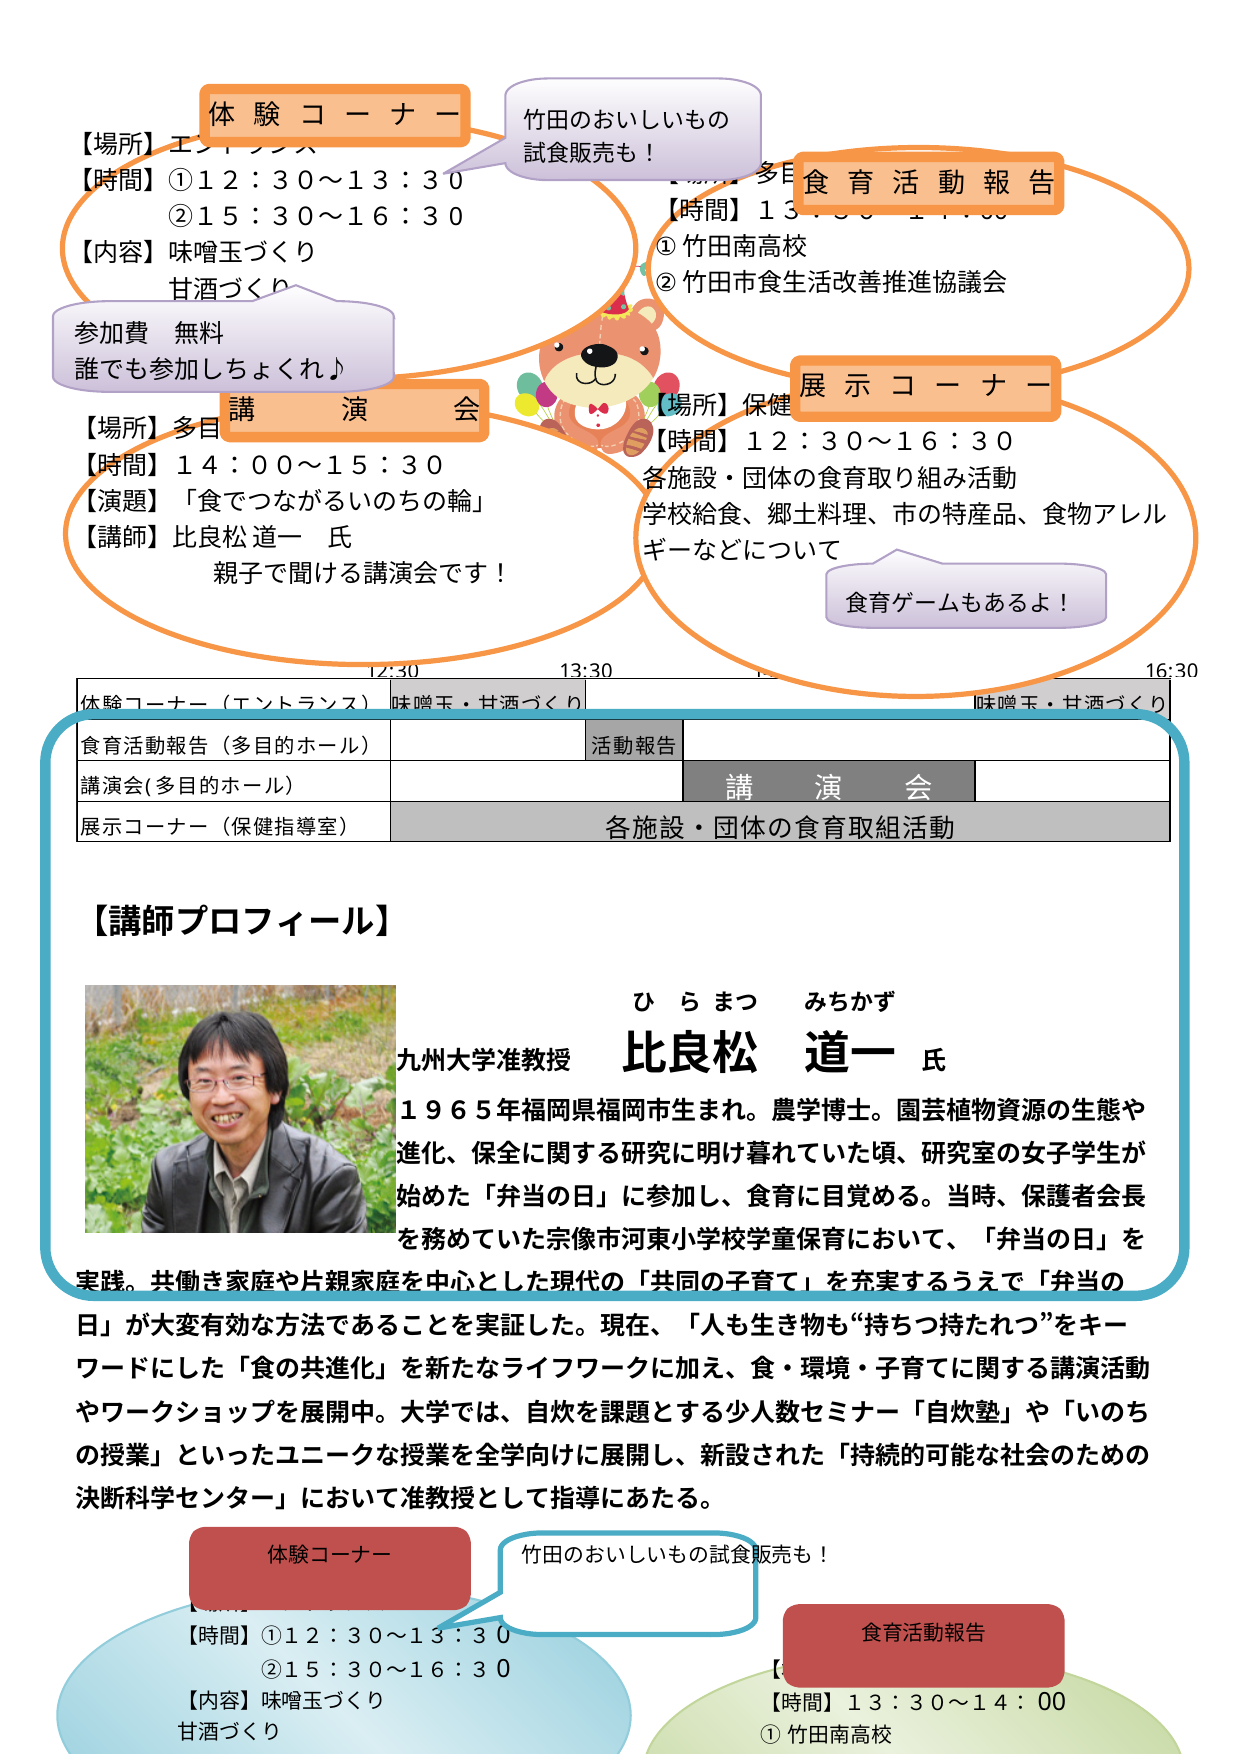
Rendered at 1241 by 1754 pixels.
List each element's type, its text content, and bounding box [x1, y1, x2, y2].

picture [85, 985, 396, 1233]
text 【講師プロフィール】 [75, 720, 1165, 956]
text 九州大学准教授 氏 [75, 977, 1165, 1089]
text 【講師プロフィール】 [75, 656, 1165, 716]
text １９６５年福岡県福岡市生まれ。農学博士。園芸植物資源の生態や進化、保全に関する研究に明け暮れていた頃、研究室の女子学生が始めた「弁当の日」に参加し、食育に目覚める。当時、保護者会長を務めていた宗像市河東小学校学童保育において、「弁当の日」を実践。共働き家庭や片親家庭を中心とした現代の「共同の子育て」を充実するうえで「弁当の日」が大変有効な方法であることを実証した。現在、「人も生き物も“持ちつ持たれつ”をキーワードにした「食の共進化」を新たなライフワークに加え、食・環境・子育てに関する講演活動やワークショップを展開中。大学では、自炊を課題とする少人数セミナー「自炊塾」や「いのちの授業」といったユニークな授業を全学向けに展開し、新設された「持続的可能な社会のための決断科学センター」において准教授として指導にあたる。 [75, 1294, 1165, 1515]
text １９６５年福岡県福岡市生まれ。農学博士。園芸植物資源の生態や進化、保全に関する研究に明け暮れていた頃、研究室の女子学生が始めた「弁当の日」に参加し、食育に目覚める。当時、保護者会長を務めていた宗像市河東小学校学童保育において、「弁当の日」を実践。共働き家庭や片親家庭を中心とした現代の「共同の子育て」を充実するうえで「弁当の日」が大変有効な方法であることを実証した。現在、「人も生き物も“持ちつ持たれつ”をキーワードにした「食の共進化」を新たなライフワークに加え、食・環境・子育てに関する講演活動やワークショップを展開中。大学では、自炊を課題とする少人数セミナー「自炊塾」や「いのちの授業」といったユニークな授業を全学向けに展開し、新設された「持続的可能な社会のための決断科学センター」において准教授として指導にあたる。 [75, 1089, 1165, 1290]
